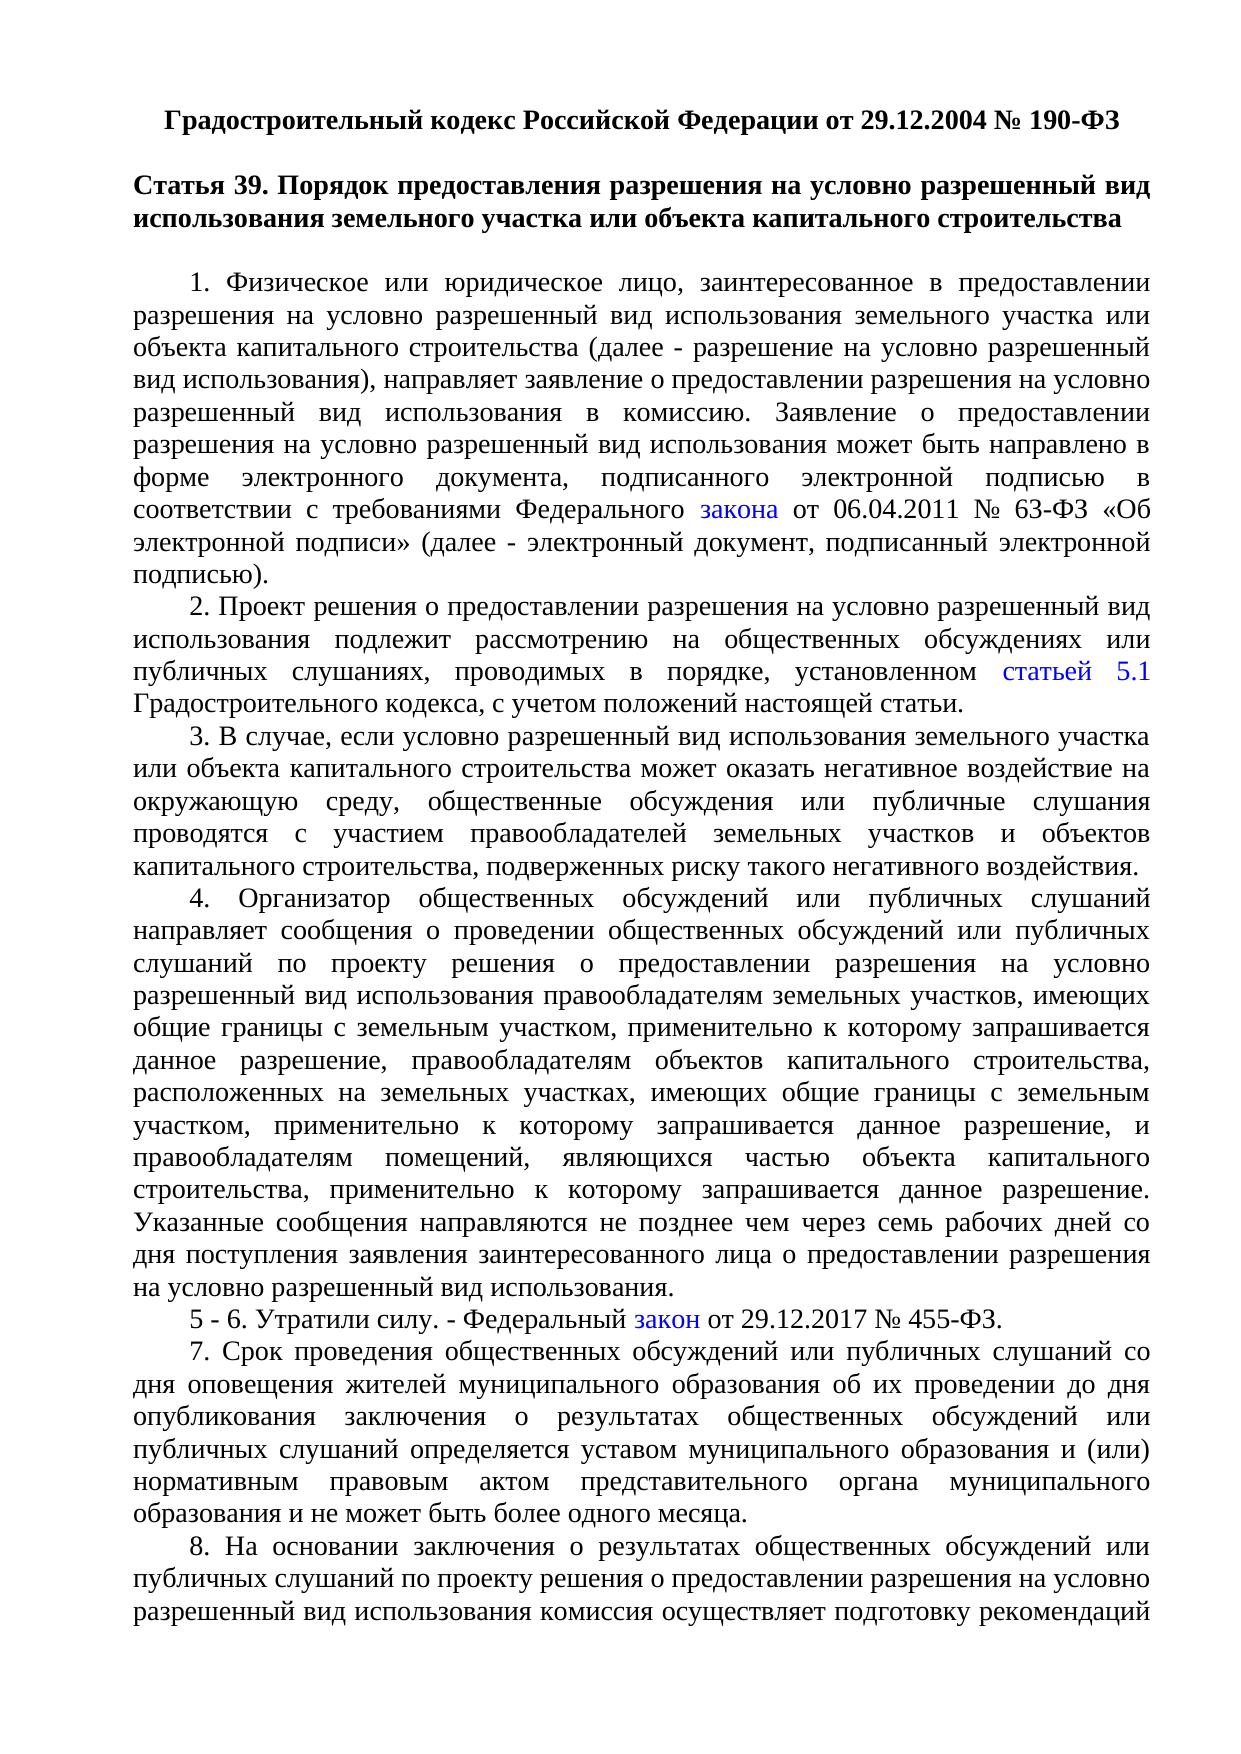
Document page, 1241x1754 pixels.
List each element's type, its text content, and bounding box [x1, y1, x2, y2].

text Градостроительный кодекс Российской Федерации от 29.12.2004 № 190-ФЗ [133, 103, 1152, 136]
text 2. Проект решения о предоставлении разрешения на условно разрешенный вид использования подлежит рассмотрению на общественных обсуждениях или публичных слушаниях, проводимых в порядке, установленном статьей 5.1 Градостроительного кодекса, с учетом положений настоящей статьи. [133, 589, 1152, 719]
text 3. В случае, если условно разрешенный вид использования земельного участка или объекта капитального строительства может оказать негативное воздействие на окружающую среду, общественные обсуждения или публичные слушания проводятся с участием правообладателей земельных участков и объектов капитального строительства, подверженных риску такого негативного воздействия. [133, 719, 1152, 881]
text Статья 39. Порядок предоставления разрешения на условно разрешенный вид использования земельного участка или объекта капитального строительства [133, 168, 1152, 233]
text 4. Организатор общественных обсуждений или публичных слушаний направляет сообщения о проведении общественных обсуждений или публичных слушаний по проекту решения о предоставлении разрешения на условно разрешенный вид использования правообладателям земельных участков, имеющих общие границы с земельным участком, применительно к которому запрашивается данное разрешение, правообладателям объектов капитального строительства, расположенных на земельных участках, имеющих общие границы с земельным участком, применительно к которому запрашивается данное разрешение, и правообладателям помещений, являющихся частью объекта капитального строительства, применительно к которому запрашивается данное разрешение. Указанные сообщения направляются не позднее чем через семь рабочих дней со дня поступления заявления заинтересованного лица о предоставлении разрешения на условно разрешенный вид использования. [133, 881, 1152, 1302]
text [133, 1529, 1152, 1626]
text 5 - 6. Утратили силу. - Федеральный закон от 29.12.2017 № 455-ФЗ. [133, 1302, 1152, 1334]
text 7. Срок проведения общественных обсуждений или публичных слушаний со дня оповещения жителей муниципального образования об их проведении до дня опубликования заключения о результатах общественных обсуждений или публичных слушаний определяется уставом муниципального образования и (или) нормативным правовым актом представительного органа муниципального образования и не может быть более одного месяца. [133, 1334, 1152, 1529]
text 1. Физическое или юридическое лицо, заинтересованное в предоставлении разрешения на условно разрешенный вид использования земельного участка или объекта капитального строительства (далее - разрешение на условно разрешенный вид использования), направляет заявление о предоставлении разрешения на условно разрешенный вид использования в комиссию. Заявление о предоставлении разрешения на условно разрешенный вид использования может быть направлено в форме электронного документа, подписанного электронной подписью в соответствии с требованиями Федерального закона от 06.04.2011 № 63-ФЗ «Об электронной подписи» (далее - электронный документ, подписанный электронной подписью). [133, 265, 1152, 589]
